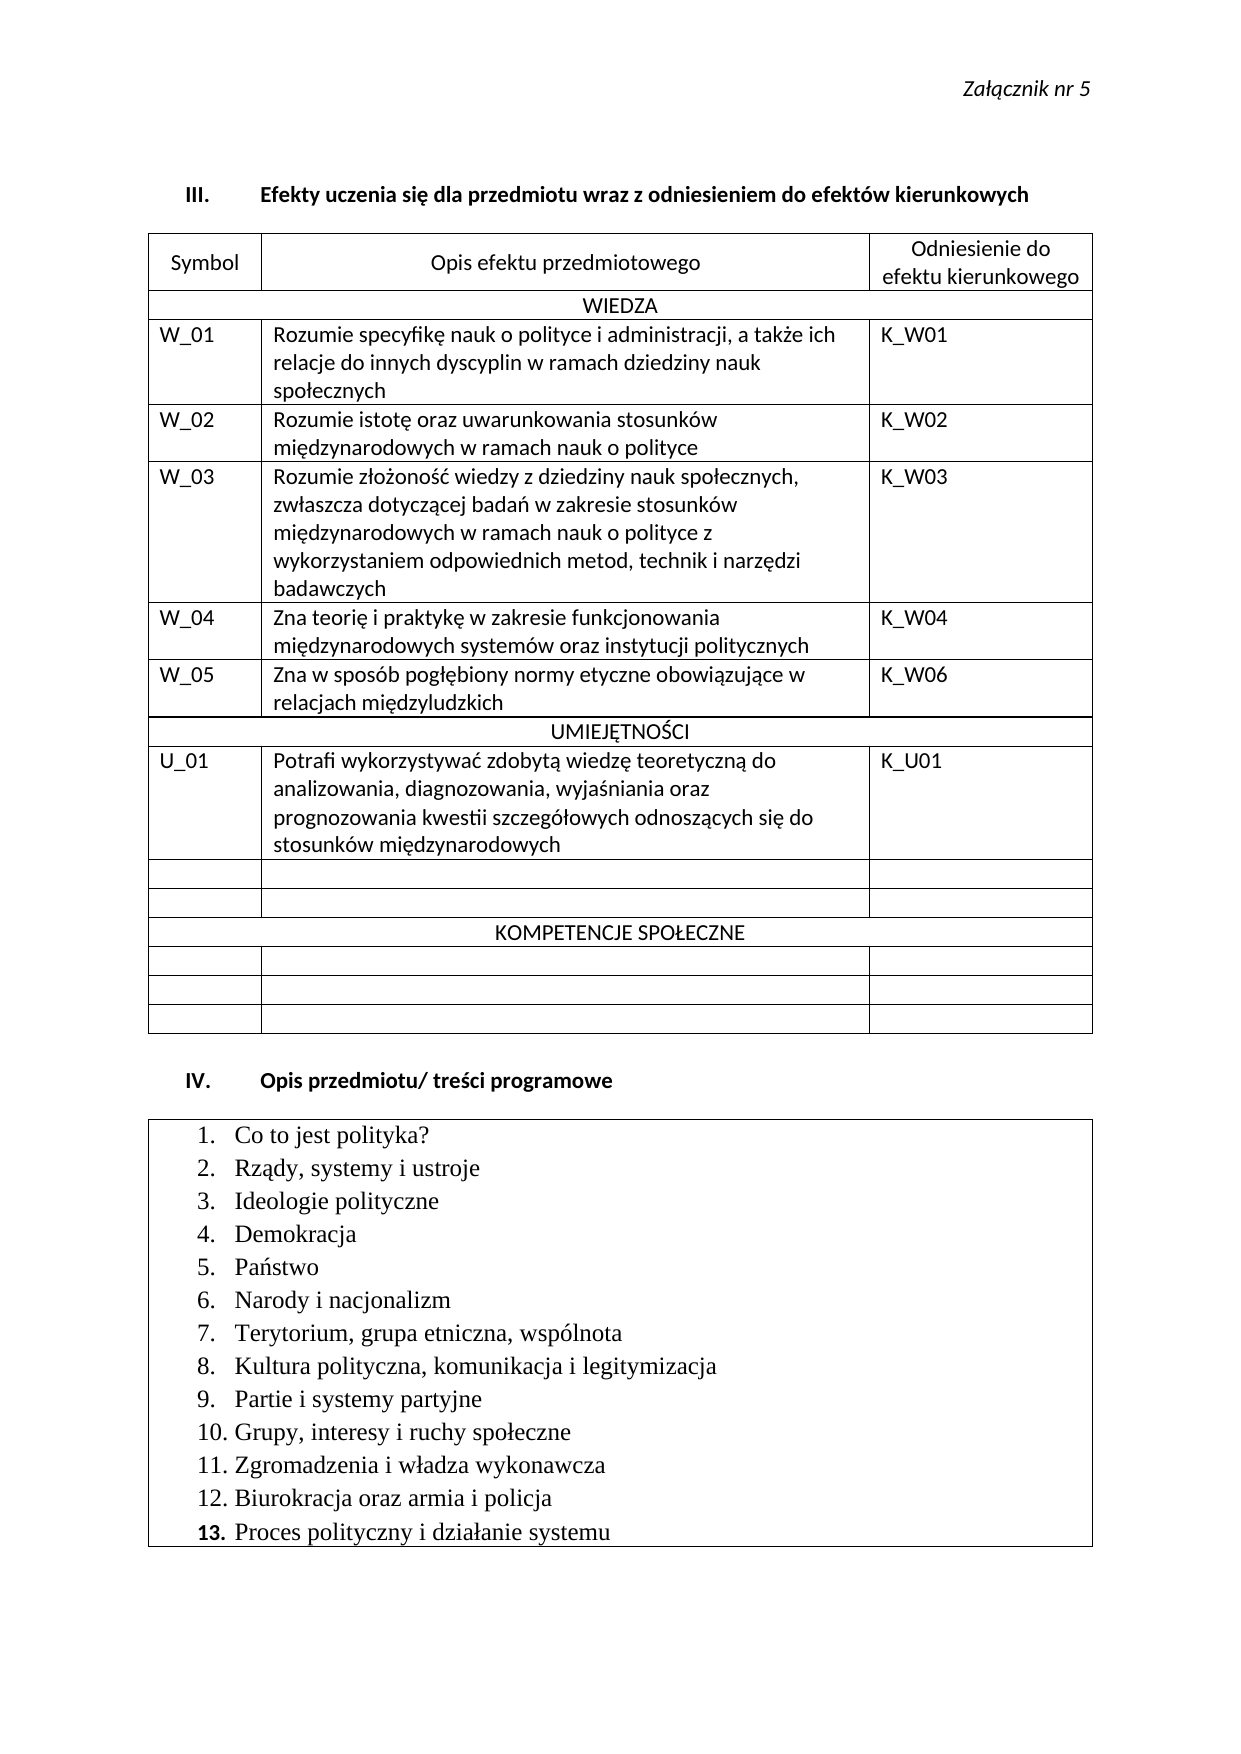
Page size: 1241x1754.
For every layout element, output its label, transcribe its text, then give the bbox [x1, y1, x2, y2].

table_cell [870, 860, 1092, 888]
table_cell Rozumie specyfikę nauk o polityce i administracji, a także ich relacje do innych dyscyplin w ramach dziedziny nauk społecznych [262, 320, 869, 404]
table_cell W_02 [149, 405, 261, 461]
table_cell [262, 889, 869, 917]
table_cell KOMPETENCJE SPOŁECZNE [149, 918, 1092, 946]
table_cell [870, 889, 1092, 917]
table_header Co to jest polityka? Rządy, systemy i ustroje Ideologie polityczne Demokracja Państwo Narody i nacjonalizm Terytorium, grupa etniczna, wspólnota Kultura polityczna, komunikacja i legitymizacja Partie i systemy partyjne Grupy, interesy i ruchy społeczne Zgromadzenia i władza wykonawcza Biurokracja oraz armia i policja Proces polityczny i działanie systemu [149, 1120, 1092, 1546]
table_cell K_W04 [870, 603, 1092, 659]
table_cell [262, 976, 869, 1004]
list Efekty uczenia się dla przedmiotu wraz z odniesieniem do efektów kierunkowych [185, 180, 1093, 208]
table_cell [870, 1005, 1092, 1033]
table_cell UMIEJĘTNOŚCI [149, 718, 1092, 746]
table_cell W_03 [149, 462, 261, 602]
table_cell [262, 1005, 869, 1033]
table_cell [262, 860, 869, 888]
table_cell K_W03 [870, 462, 1092, 602]
list Opis przedmiotu/ treści programowe [185, 1066, 1093, 1094]
table_cell [870, 947, 1092, 975]
table_cell K_W06 [870, 660, 1092, 716]
table_cell U_01 [149, 747, 261, 859]
table_cell Rozumie istotę oraz uwarunkowania stosunków międzynarodowych w ramach nauk o polityce [262, 405, 869, 461]
table_cell [149, 947, 261, 975]
table_cell K_W01 [870, 320, 1092, 404]
table_cell W_01 [149, 320, 261, 404]
table_cell [149, 976, 261, 1004]
table_cell [262, 947, 869, 975]
table_header Symbol [149, 234, 261, 290]
table_cell W_05 [149, 660, 261, 716]
table_cell K_W02 [870, 405, 1092, 461]
table_cell Rozumie złożoność wiedzy z dziedziny nauk społecznych, zwłaszcza dotyczącej badań w zakresie stosunków międzynarodowych w ramach nauk o polityce z wykorzystaniem odpowiednich metod, technik i narzędzi badawczych [262, 462, 869, 602]
table_cell [149, 1005, 261, 1033]
table_cell W_04 [149, 603, 261, 659]
table_cell Zna teorię i praktykę w zakresie funkcjonowania międzynarodowych systemów oraz instytucji politycznych [262, 603, 869, 659]
table_cell [149, 889, 261, 917]
table_cell [149, 860, 261, 888]
table_cell Potrafi wykorzystywać zdobytą wiedzę teoretyczną do analizowania, diagnozowania, wyjaśniania oraz prognozowania kwestii szczegółowych odnoszących się do stosunków międzynarodowych [262, 747, 869, 859]
table_cell [870, 976, 1092, 1004]
table_header Odniesienie do efektu kierunkowego [870, 234, 1092, 290]
table_cell K_U01 [870, 747, 1092, 859]
table_cell Zna w sposób pogłębiony normy etyczne obowiązujące w relacjach międzyludzkich [262, 660, 869, 716]
table_cell WIEDZA [149, 291, 1092, 319]
table_header Opis efektu przedmiotowego [262, 234, 869, 290]
